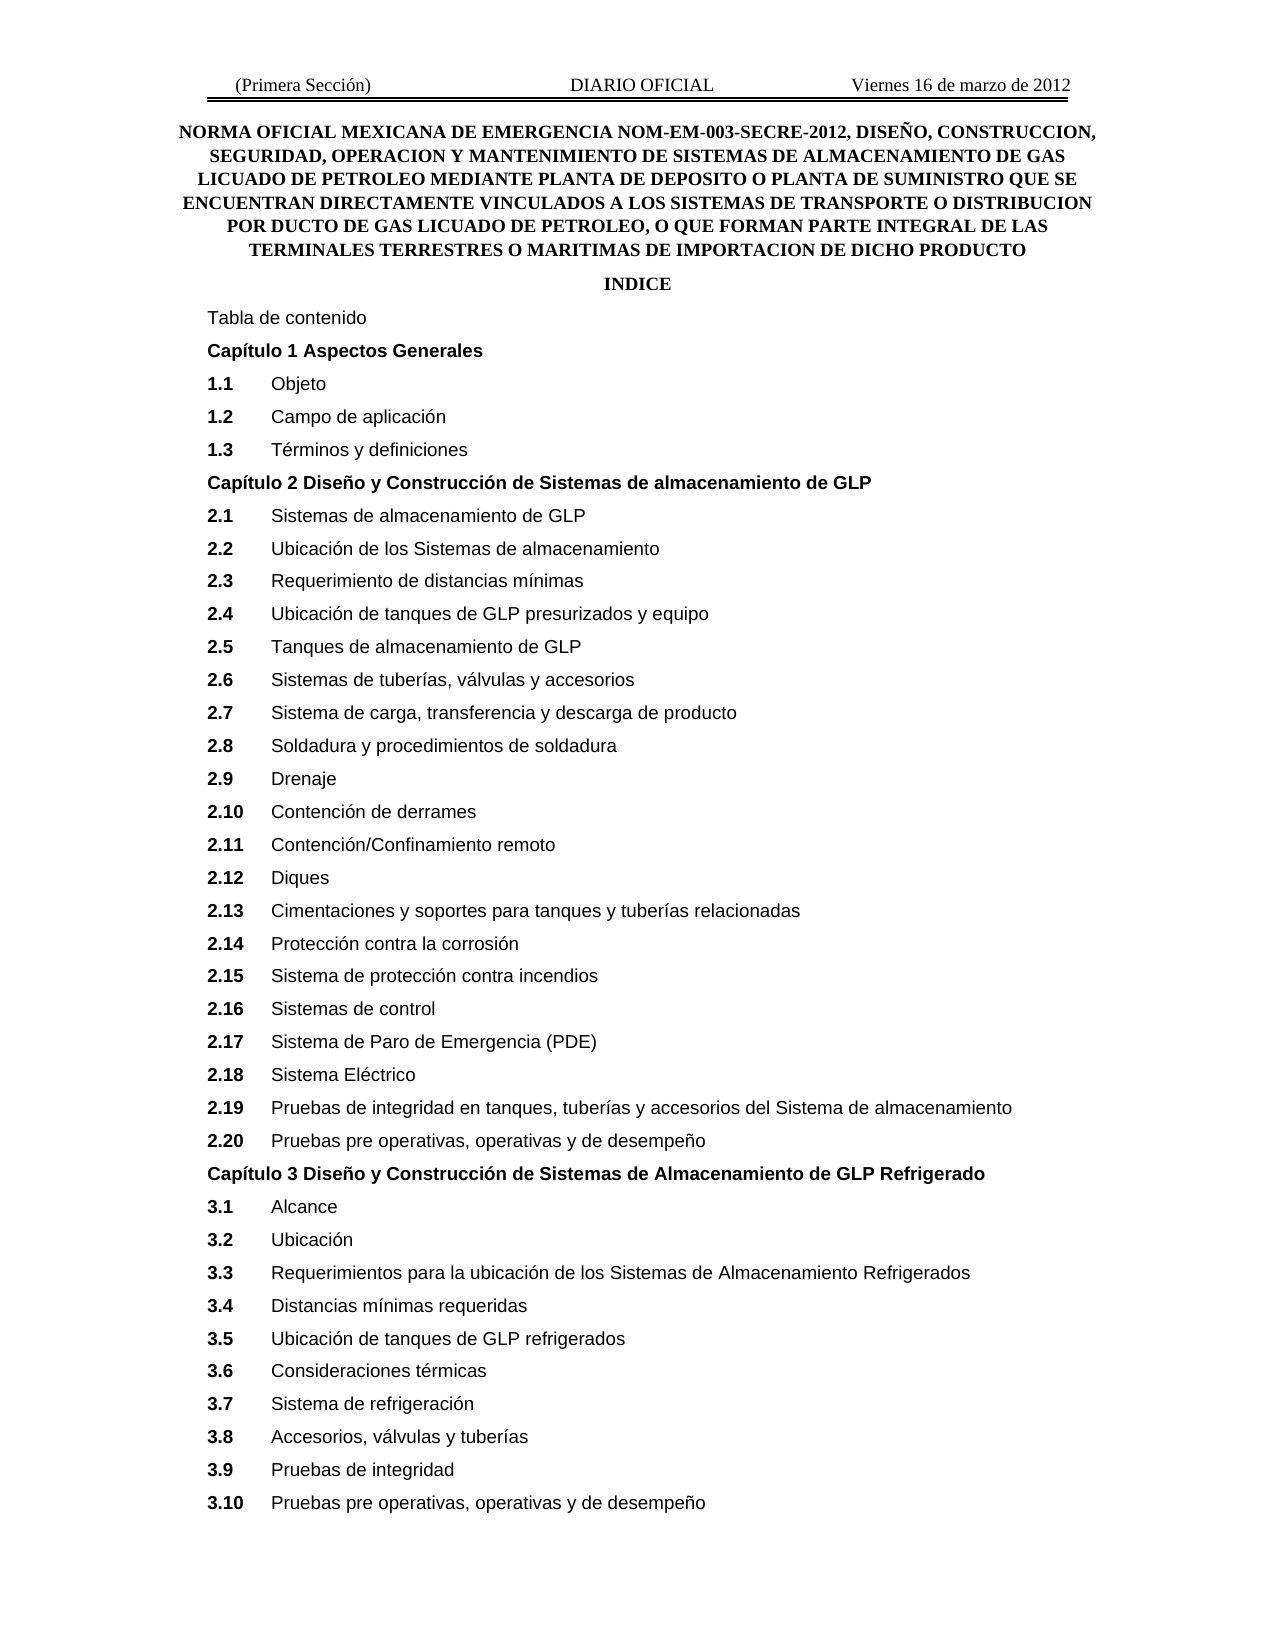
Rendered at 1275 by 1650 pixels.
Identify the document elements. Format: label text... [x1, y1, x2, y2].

text 2.14 Protección contra la corrosión [207, 931, 1098, 955]
text 3.6 Consideraciones térmicas [207, 1359, 1098, 1383]
text 2.1 Sistemas de almacenamiento de GLP [207, 503, 1098, 527]
text 3.3 Requerimientos para la ubicación de los Sistemas de Almacenamiento Refrigerados [207, 1260, 1098, 1284]
text Capítulo 1 Aspectos Generales [177, 339, 1098, 362]
text 2.10 Contención de derrames [207, 799, 1098, 823]
text 3.4 Distancias mínimas requeridas [207, 1293, 1098, 1317]
text 2.15 Sistema de protección contra incendios [207, 964, 1098, 988]
text 3.8 Accesorios, válvulas y tuberías [207, 1425, 1098, 1448]
text 2.11 Contención/Confinamiento remoto [207, 832, 1098, 856]
text 1.1 Objeto [207, 372, 1098, 395]
text 3.9 Pruebas de integridad [207, 1458, 1098, 1481]
text 2.2 Ubicación de los Sistemas de almacenamiento [207, 536, 1098, 560]
text 2.8 Soldadura y procedimientos de soldadura [207, 734, 1098, 757]
text Tabla de contenido [177, 306, 1098, 329]
text 3.10 Pruebas pre operativas, operativas y de desempeño [207, 1491, 1098, 1514]
text 3.1 Alcance [207, 1194, 1098, 1218]
text Capítulo 2 Diseño y Construcción de Sistemas de almacenamiento de GLP [177, 470, 1098, 494]
text 2.16 Sistemas de control [207, 997, 1098, 1021]
text 1.3 Términos y definiciones [207, 437, 1098, 461]
text 2.9 Drenaje [207, 767, 1098, 790]
text NORMA OFICIAL MEXICANA DE EMERGENCIA NOM-EM-003-SECRE-2012, DISEÑO, CONSTRUCCION, SEGURIDAD, OPERACION Y MANTENIMIENTO DE SISTEMAS DE ALMACENAMIENTO DE GAS LICUADO DE PETROLEO MEDIANTE PLANTA DE DEPOSITO O PLANTA DE SUMINISTRO QUE SE ENCUENTRAN DIRECTAMENTE VINCULADOS A LOS SISTEMAS DE TRANSPORTE O DISTRIBUCION POR DUCTO DE GAS LICUADO DE PETROLEO, O QUE FORMAN PARTE INTEGRAL DE LAS TERMINALES TERRESTRES O MARITIMAS DE IMPORTACION DE DICHO PRODUCTO [177, 120, 1098, 261]
text 2.6 Sistemas de tuberías, válvulas y accesorios [207, 668, 1098, 691]
text 3.5 Ubicación de tanques de GLP refrigerados [207, 1326, 1098, 1350]
text Capítulo 3 Diseño y Construcción de Sistemas de Almacenamiento de GLP Refrigerado [177, 1162, 1098, 1185]
text 3.2 Ubicación [207, 1227, 1098, 1251]
text 2.20 Pruebas pre operativas, operativas y de desempeño [207, 1129, 1098, 1152]
text 2.4 Ubicación de tanques de GLP presurizados y equipo [207, 602, 1098, 626]
text 2.13 Cimentaciones y soportes para tanques y tuberías relacionadas [207, 898, 1098, 922]
text 2.19 Pruebas de integridad en tanques, tuberías y accesorios del Sistema de almacenamiento [207, 1096, 1098, 1119]
text 2.18 Sistema Eléctrico [207, 1063, 1098, 1086]
text 2.17 Sistema de Paro de Emergencia (PDE) [207, 1030, 1098, 1053]
text 2.5 Tanques de almacenamiento de GLP [207, 635, 1098, 658]
text 2.3 Requerimiento de distancias mínimas [207, 569, 1098, 593]
text 1.2 Campo de aplicación [207, 404, 1098, 428]
text 3.7 Sistema de refrigeración [207, 1392, 1098, 1416]
text 2.7 Sistema de carga, transferencia y descarga de producto [207, 701, 1098, 724]
text INDICE [177, 272, 1098, 295]
text 2.12 Diques [207, 865, 1098, 889]
